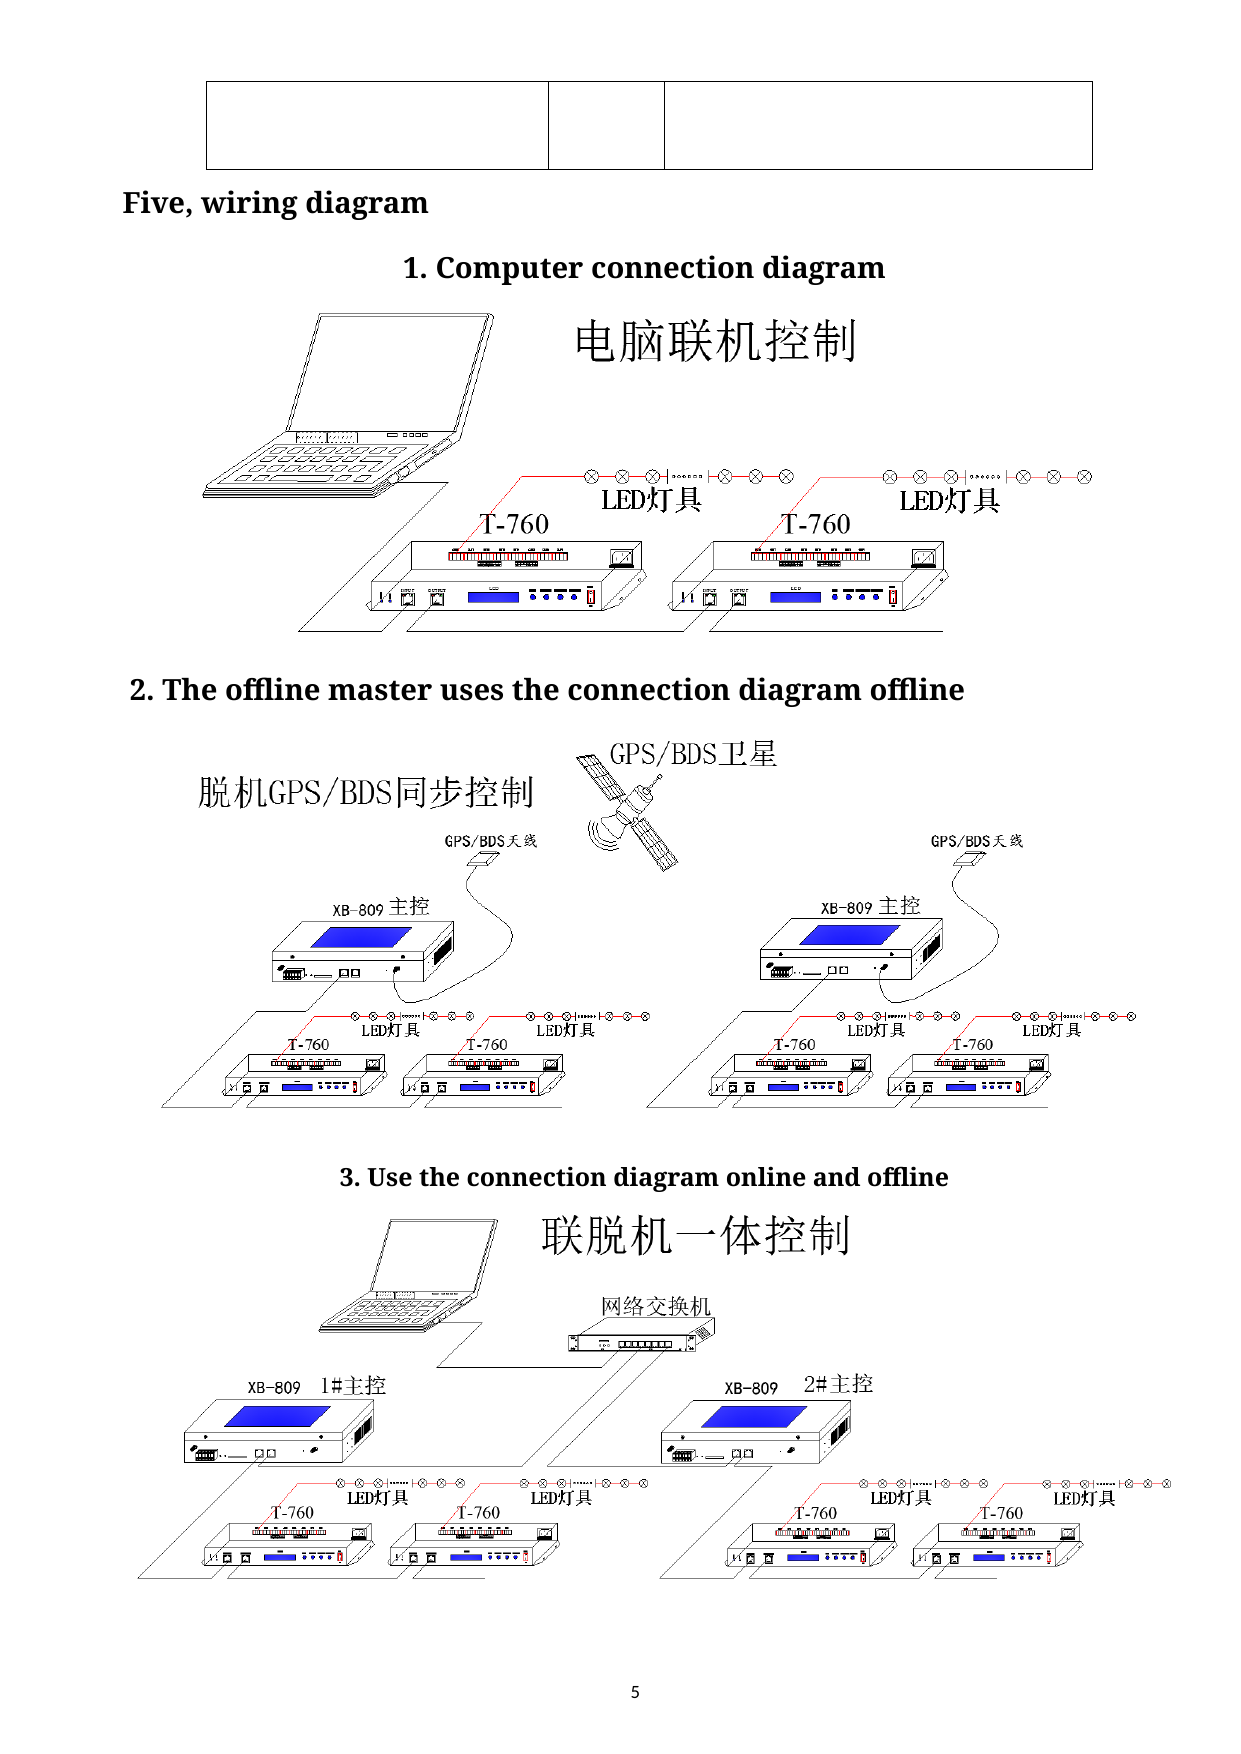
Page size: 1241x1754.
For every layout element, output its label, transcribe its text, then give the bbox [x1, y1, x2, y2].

picture [122, 1209, 1186, 1597]
picture [141, 722, 1147, 1115]
picture [194, 299, 1095, 644]
table_cell [665, 82, 1092, 168]
text 2. The offline master uses the connection diagram offline [122, 657, 1167, 722]
text Five, wiring diagram [122, 169, 1167, 234]
table_cell [207, 82, 548, 168]
table_cell [549, 82, 664, 168]
text 3. Use the connection diagram online and offline [122, 1144, 1167, 1209]
